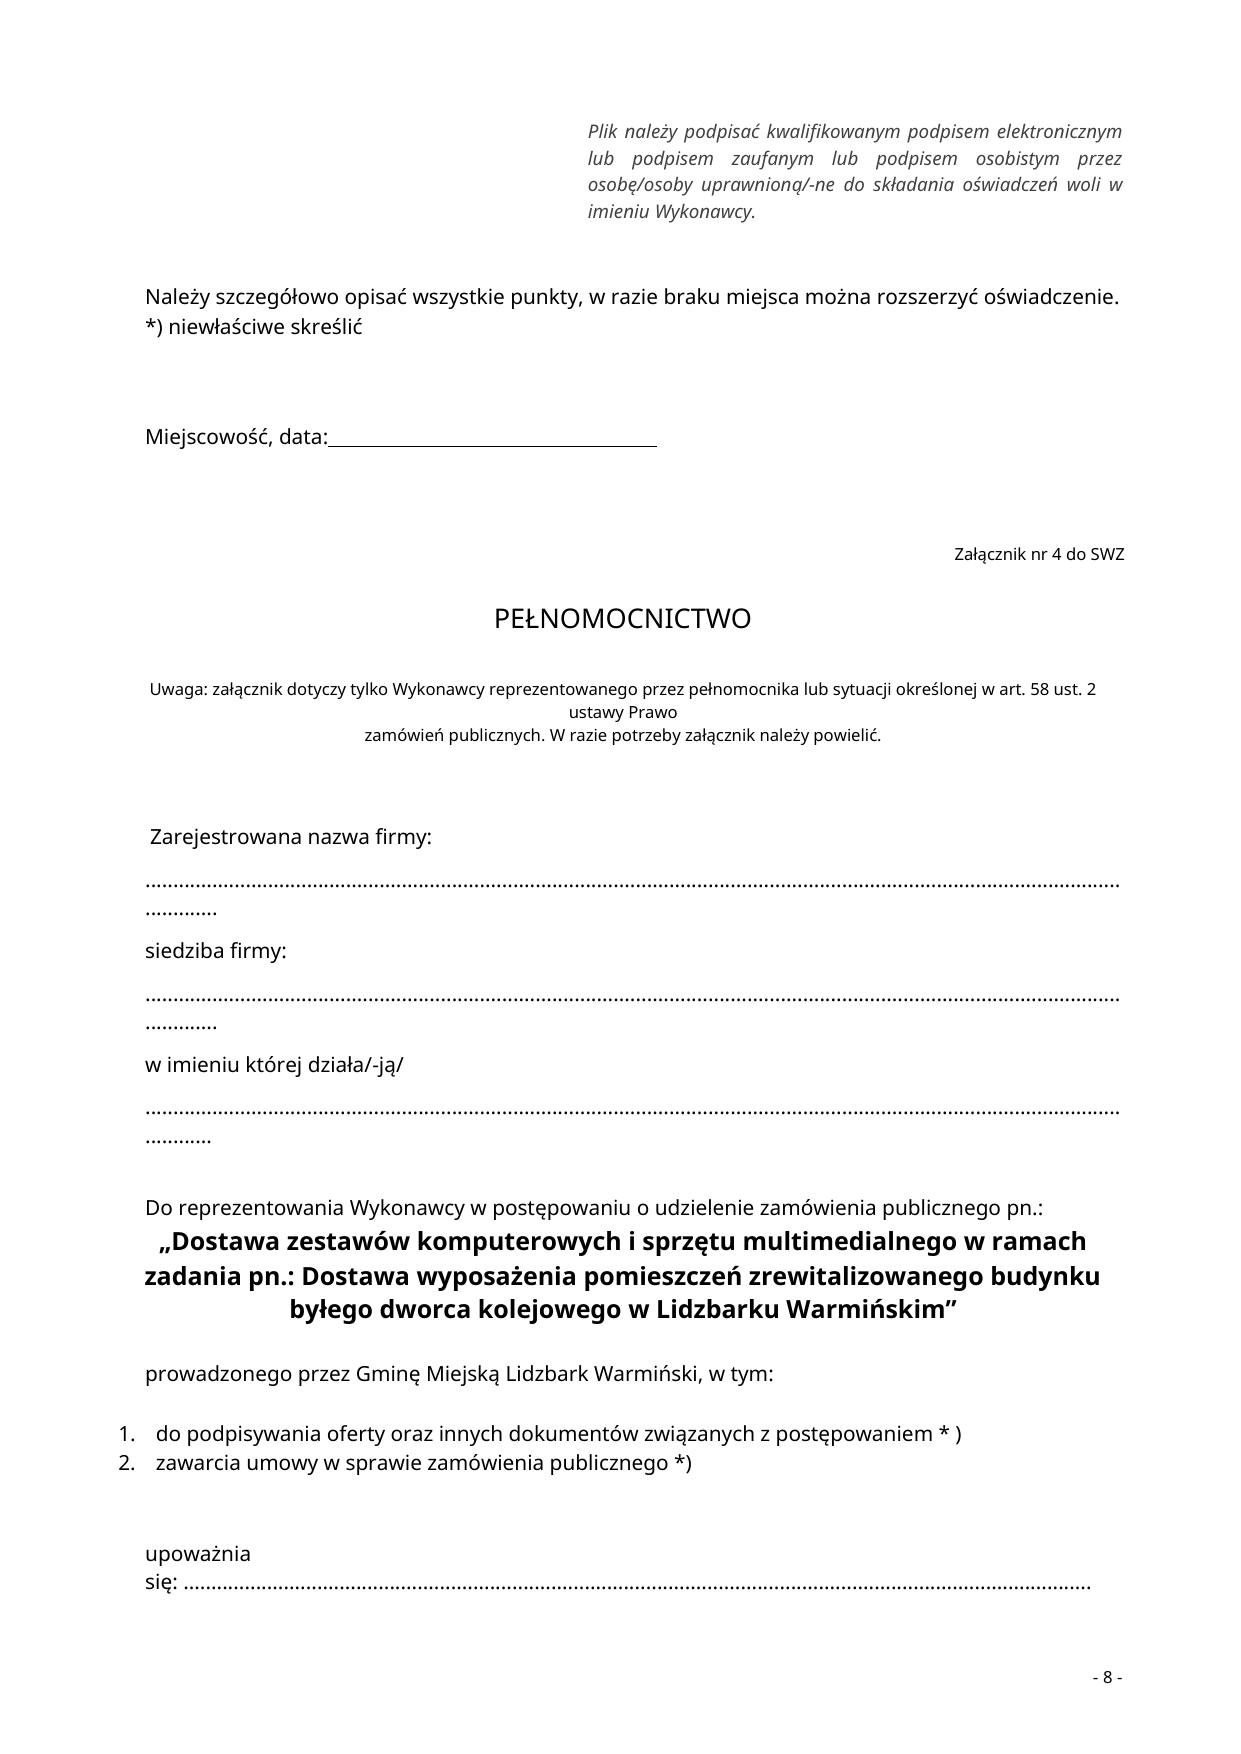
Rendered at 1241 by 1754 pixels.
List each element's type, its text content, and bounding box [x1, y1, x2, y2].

text *) niewłaściwe skreślić [145, 312, 1125, 341]
list do podpisywania oferty oraz innych dokumentów związanych z postępowaniem * ) [118, 1419, 1125, 1447]
text Miejscowość, data: [145, 422, 1125, 450]
text ............................................................................................................................................................................................ [145, 979, 1125, 1036]
text Do reprezentowania Wykonawcy w postępowaniu o udzielenie zamówienia publicznego pn.: [145, 1193, 1125, 1222]
text upoważnia się: ................................................................................................................................................................... [145, 1539, 1125, 1596]
subtitle PEŁNOMOCNICTWO [121, 599, 1125, 636]
text „Dostawa zestawów komputerowych i sprzętu multimedialnego w ramach zadania pn.: Dostawa wyposażenia pomieszczeń zrewitalizowanego budynku byłego dworca kolejowego w Lidzbarku Warmińskim” [121, 1224, 1125, 1326]
text siedziba firmy: [145, 936, 1125, 964]
text prowadzonego przez Gminę Miejską Lidzbark Warmiński, w tym: [145, 1359, 1125, 1388]
text Uwaga: załącznik dotyczy tylko Wykonawcy reprezentowanego przez pełnomocnika lub sytuacji określonej w art. 58 ust. 2 ustawy Prawo [122, 677, 1125, 723]
text Zarejestrowana nazwa firmy: [150, 822, 1125, 851]
text w imieniu której działa/-ją/ [145, 1050, 1125, 1078]
text ........................................................................................................................................................................................... [145, 1092, 1125, 1149]
text Należy szczegółowo opisać wszystkie punkty, w razie braku miejsca można rozszerzyć oświadczenie. [145, 282, 1125, 311]
list zawarcia umowy w sprawie zamówienia publicznego *) [118, 1448, 1125, 1477]
text zamówień publicznych. W razie potrzeby załącznik należy powielić. [122, 724, 1125, 747]
text Plik należy podpisać kwalifikowanym podpisem elektronicznym lub podpisem zaufanym lub podpisem osobistym przez osobę/osoby uprawnioną/-ne do składania oświadczeń woli w imieniu Wykonawcy. [588, 118, 1125, 224]
text Załącznik nr 4 do SWZ [118, 543, 1125, 566]
text ............................................................................................................................................................................................ [145, 865, 1125, 922]
